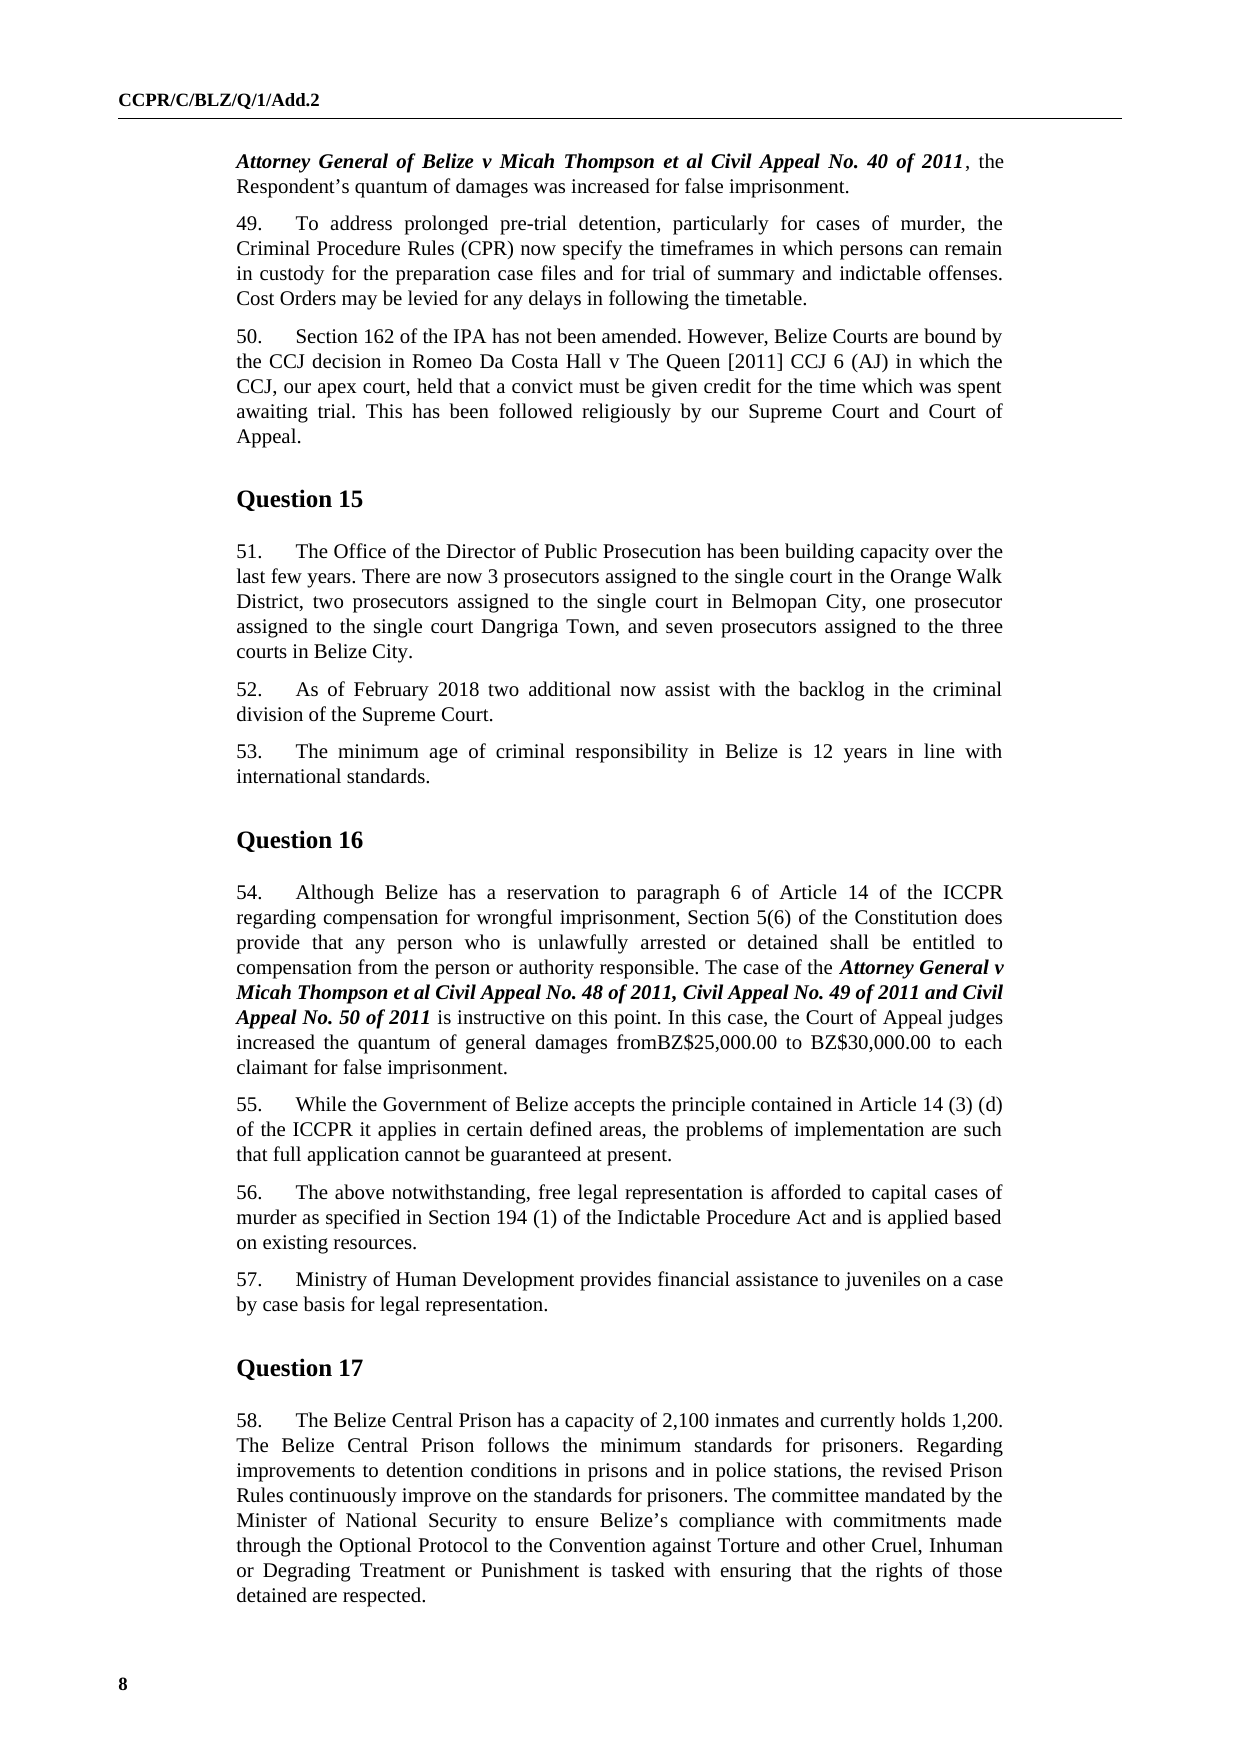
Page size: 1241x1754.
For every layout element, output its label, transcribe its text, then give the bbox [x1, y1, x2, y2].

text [236, 148, 1004, 198]
text 57. Ministry of Human Development provides financial assistance to juveniles on a case by case basis for legal representation. [236, 1266, 1004, 1316]
text 52. As of February 2018 two additional now assist with the backlog in the criminal division of the Supreme Court. [236, 676, 1004, 726]
text 54. Although Belize has a reservation to paragraph 6 of Article 14 of the ICCPR regarding compensation for wrongful imprisonment, Section 5(6) of the Constitution does provide that any person who is unlawfully arrested or detained shall be entitled to compensation from the person or authority responsible. The case of the Attorney General v Micah Thompson et al Civil Appeal No. 48 of 2011, Civil Appeal No. 49 of 2011 and Civil Appeal No. 50 of 2011 is instructive on this point. In this case, the Court of Appeal judges increased the quantum of general damages fromBZ$25,000.00 to BZ$30,000.00 to each claimant for false imprisonment. [236, 879, 1004, 1079]
text 58. The Belize Central Prison has a capacity of 2,100 inmates and currently holds 1,200. The Belize Central Prison follows the minimum standards for prisoners. Regarding improvements to detention conditions in prisons and in police stations, the revised Prison Rules continuously improve on the standards for prisoners. The committee mandated by the Minister of National Security to ensure Belize’s compliance with commitments made through the Optional Protocol to the Convention against Torture and other Cruel, Inhuman or Degrading Treatment or Punishment is tasked with ensuring that the rights of those detained are respected. [236, 1407, 1004, 1607]
text Question 15 [118, 485, 1004, 513]
text Question 17 [118, 1354, 1004, 1382]
text 55. While the Government of Belize accepts the principle contained in Article 14 (3) (d) of the ICCPR it applies in certain defined areas, the problems of implementation are such that full application cannot be guaranteed at present. [236, 1091, 1004, 1166]
text 49. To address prolonged pre-trial detention, particularly for cases of murder, the Criminal Procedure Rules (CPR) now specify the timeframes in which persons can remain in custody for the preparation case files and for trial of summary and indictable offenses. Cost Orders may be levied for any delays in following the timetable. [236, 210, 1004, 310]
text 53. The minimum age of criminal responsibility in Belize is 12 years in line with international standards. [236, 738, 1004, 788]
text Question 16 [118, 826, 1004, 854]
text 50. Section 162 of the IPA has not been amended. However, Belize Courts are bound by the CCJ decision in Romeo Da Costa Hall v The Queen [2011] CCJ 6 (AJ) in which the CCJ, our apex court, held that a convict must be given credit for the time which was spent awaiting trial. This has been followed religiously by our Supreme Court and Court of Appeal. [236, 323, 1004, 448]
text 51. The Office of the Director of Public Prosecution has been building capacity over the last few years. There are now 3 prosecutors assigned to the single court in the Orange Walk District, two prosecutors assigned to the single court in Belmopan City, one prosecutor assigned to the single court Dangriga Town, and seven prosecutors assigned to the three courts in Belize City. [236, 538, 1004, 663]
text 56. The above notwithstanding, free legal representation is afforded to capital cases of murder as specified in Section 194 (1) of the Indictable Procedure Act and is applied based on existing resources. [236, 1179, 1004, 1254]
